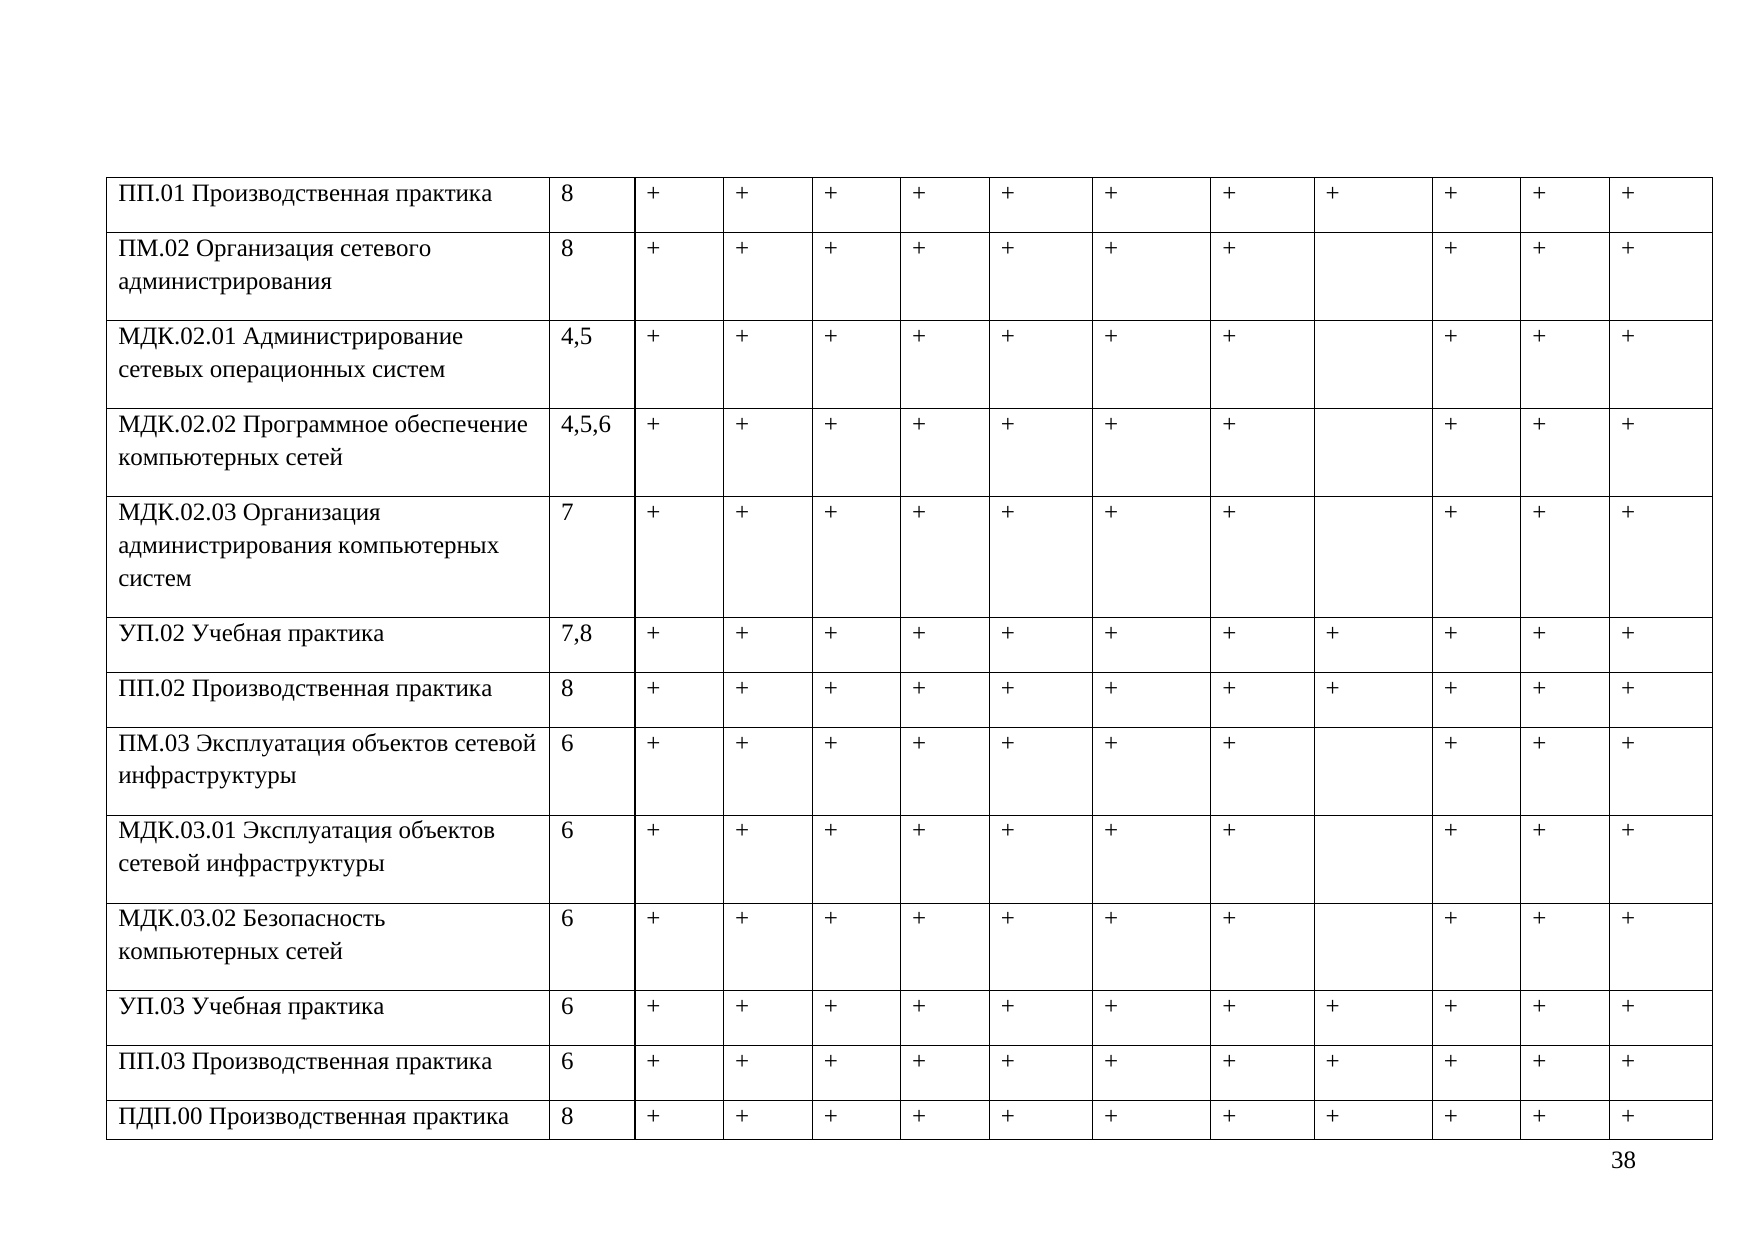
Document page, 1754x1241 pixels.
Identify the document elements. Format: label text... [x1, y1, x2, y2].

table_cell + [724, 1101, 812, 1138]
table_cell + [636, 178, 723, 232]
table_cell ПП.02 Производственная практика [107, 673, 549, 727]
table_cell + [990, 816, 1092, 902]
table_cell + [1315, 1046, 1432, 1100]
table_cell + [990, 233, 1092, 320]
table_cell + [1211, 991, 1314, 1045]
table_cell 8 [550, 673, 634, 727]
table_cell + [1521, 728, 1609, 814]
table_cell + [724, 409, 812, 496]
table_cell + [1211, 904, 1314, 990]
table_cell 8 [550, 233, 634, 320]
table_cell 4,5 [550, 321, 634, 408]
table_cell + [990, 409, 1092, 496]
table_cell + [901, 991, 989, 1045]
table_cell + [1610, 904, 1712, 990]
table_cell + [636, 816, 723, 902]
table_cell + [901, 178, 989, 232]
table_cell + [1521, 991, 1609, 1045]
table_cell + [813, 618, 900, 672]
table_cell 6 [550, 904, 634, 990]
table_cell + [636, 1101, 723, 1138]
table_cell + [813, 1101, 900, 1138]
table_cell + [1211, 233, 1314, 320]
table_cell + [636, 409, 723, 496]
table_cell 7 [550, 497, 634, 617]
table_cell + [636, 904, 723, 990]
table_cell МДК.02.03 Организация администрирования компьютерных систем [107, 497, 549, 617]
table_cell + [724, 904, 812, 990]
table_cell + [1521, 1046, 1609, 1100]
table_cell + [1315, 178, 1432, 232]
table_cell + [901, 904, 989, 990]
table_cell + [1093, 321, 1210, 408]
table_cell МДК.03.02 Безопасность компьютерных сетей [107, 904, 549, 990]
table_cell + [1093, 618, 1210, 672]
table_cell [1315, 233, 1432, 320]
table_cell + [1211, 728, 1314, 814]
table_cell + [1211, 178, 1314, 232]
table_cell + [1610, 816, 1712, 902]
table_cell + [990, 728, 1092, 814]
table_cell + [901, 1046, 989, 1100]
table_cell + [813, 178, 900, 232]
table_cell 8 [550, 178, 634, 232]
table_cell + [1093, 409, 1210, 496]
table_cell + [813, 728, 900, 814]
table_cell + [1093, 904, 1210, 990]
table_cell 6 [550, 816, 634, 902]
table_cell + [1610, 991, 1712, 1045]
table_cell + [1610, 233, 1712, 320]
table_cell + [1610, 728, 1712, 814]
table_cell + [901, 409, 989, 496]
table_cell + [636, 673, 723, 727]
table_cell + [1093, 233, 1210, 320]
table_cell + [1521, 233, 1609, 320]
table_cell + [813, 321, 900, 408]
table_cell + [901, 233, 989, 320]
table_cell + [1521, 618, 1609, 672]
table_cell + [1433, 904, 1520, 990]
table_cell + [1093, 1046, 1210, 1100]
table_cell + [1093, 991, 1210, 1045]
table_cell + [1433, 1101, 1520, 1138]
table_cell + [1433, 618, 1520, 672]
table_cell + [990, 673, 1092, 727]
table_cell + [724, 728, 812, 814]
table_cell [1315, 409, 1432, 496]
table_cell + [1610, 178, 1712, 232]
table_cell + [1521, 1101, 1609, 1138]
table_cell + [901, 618, 989, 672]
table_cell + [901, 728, 989, 814]
table_cell + [1433, 816, 1520, 902]
table_cell + [724, 233, 812, 320]
table_cell ПМ.02 Организация сетевого администрирования [107, 233, 549, 320]
table_cell + [813, 816, 900, 902]
table_cell + [724, 497, 812, 617]
table_cell + [636, 728, 723, 814]
table_cell + [1610, 409, 1712, 496]
table_cell + [636, 1046, 723, 1100]
table_cell ПП.03 Производственная практика [107, 1046, 549, 1100]
table_cell + [1211, 673, 1314, 727]
table_cell + [1610, 618, 1712, 672]
table_cell + [990, 904, 1092, 990]
table_cell + [1521, 816, 1609, 902]
table_cell + [1315, 618, 1432, 672]
table_cell + [1433, 673, 1520, 727]
table_cell + [1610, 673, 1712, 727]
table_cell + [724, 673, 812, 727]
table_cell + [636, 497, 723, 617]
table_cell + [1521, 904, 1609, 990]
table_cell + [901, 321, 989, 408]
table_cell [1315, 728, 1432, 814]
table_cell 6 [550, 728, 634, 814]
table_cell 6 [550, 991, 634, 1045]
table_cell 7,8 [550, 618, 634, 672]
table_cell + [724, 1046, 812, 1100]
table_cell + [1093, 728, 1210, 814]
table_cell [1315, 816, 1432, 902]
table_cell + [636, 233, 723, 320]
table_cell МДК.02.02 Программное обеспечение компьютерных сетей [107, 409, 549, 496]
table_cell [1315, 497, 1432, 617]
table_cell МДК.02.01 Администрирование сетевых операционных систем [107, 321, 549, 408]
table_cell + [1610, 321, 1712, 408]
table_cell + [813, 673, 900, 727]
table_cell + [990, 618, 1092, 672]
table_cell + [1433, 991, 1520, 1045]
table_cell + [636, 321, 723, 408]
table_cell + [1211, 409, 1314, 496]
table_cell ПП.01 Производственная практика [107, 178, 549, 232]
table_cell + [990, 1101, 1092, 1138]
table_cell + [724, 816, 812, 902]
table_cell + [1211, 321, 1314, 408]
table_cell 6 [550, 1046, 634, 1100]
table_cell + [1433, 409, 1520, 496]
table_cell + [813, 904, 900, 990]
table_cell + [1315, 991, 1432, 1045]
table_cell + [1610, 1101, 1712, 1138]
table_cell + [813, 233, 900, 320]
table_cell + [990, 321, 1092, 408]
table_cell + [1610, 497, 1712, 617]
table_cell + [636, 991, 723, 1045]
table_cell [107, 1101, 549, 1138]
table_cell + [1433, 178, 1520, 232]
table_cell + [1211, 618, 1314, 672]
table_cell + [1521, 497, 1609, 617]
table_cell + [901, 816, 989, 902]
table_cell + [1093, 816, 1210, 902]
table_cell + [1093, 673, 1210, 727]
table_cell + [1315, 673, 1432, 727]
table_cell + [990, 1046, 1092, 1100]
table_cell + [1093, 497, 1210, 617]
table_cell + [1521, 178, 1609, 232]
table_cell МДК.03.01 Эксплуатация объектов сетевой инфраструктуры [107, 816, 549, 902]
table_cell + [1521, 409, 1609, 496]
table_cell + [813, 409, 900, 496]
table_cell + [1093, 1101, 1210, 1138]
table_cell + [1433, 1046, 1520, 1100]
table_cell + [1433, 321, 1520, 408]
table_cell + [1211, 497, 1314, 617]
table_cell + [901, 1101, 989, 1138]
table_cell + [813, 497, 900, 617]
table_cell + [1433, 497, 1520, 617]
table_cell + [990, 497, 1092, 617]
table_cell + [1433, 233, 1520, 320]
table_cell + [1315, 1101, 1432, 1138]
table_cell ПМ.03 Эксплуатация объектов сетевой инфраструктуры [107, 728, 549, 814]
table_cell + [813, 1046, 900, 1100]
table_cell + [990, 991, 1092, 1045]
table_cell + [901, 497, 989, 617]
table_cell [1315, 321, 1432, 408]
table_cell + [1211, 1046, 1314, 1100]
table_cell + [724, 991, 812, 1045]
table_cell УП.03 Учебная практика [107, 991, 549, 1045]
table_cell + [990, 178, 1092, 232]
table_cell + [1211, 816, 1314, 902]
table_cell + [901, 673, 989, 727]
table_cell + [813, 991, 900, 1045]
table_cell + [636, 618, 723, 672]
table_cell + [1093, 178, 1210, 232]
table_cell + [1521, 673, 1609, 727]
table_cell + [1610, 1046, 1712, 1100]
table_cell + [1433, 728, 1520, 814]
table_cell 8 [550, 1101, 634, 1138]
table_cell [1315, 904, 1432, 990]
table_cell + [1211, 1101, 1314, 1138]
table_cell + [724, 321, 812, 408]
table_cell + [724, 178, 812, 232]
table_cell 4,5,6 [550, 409, 634, 496]
table_cell + [1521, 321, 1609, 408]
table_cell + [724, 618, 812, 672]
table_cell УП.02 Учебная практика [107, 618, 549, 672]
